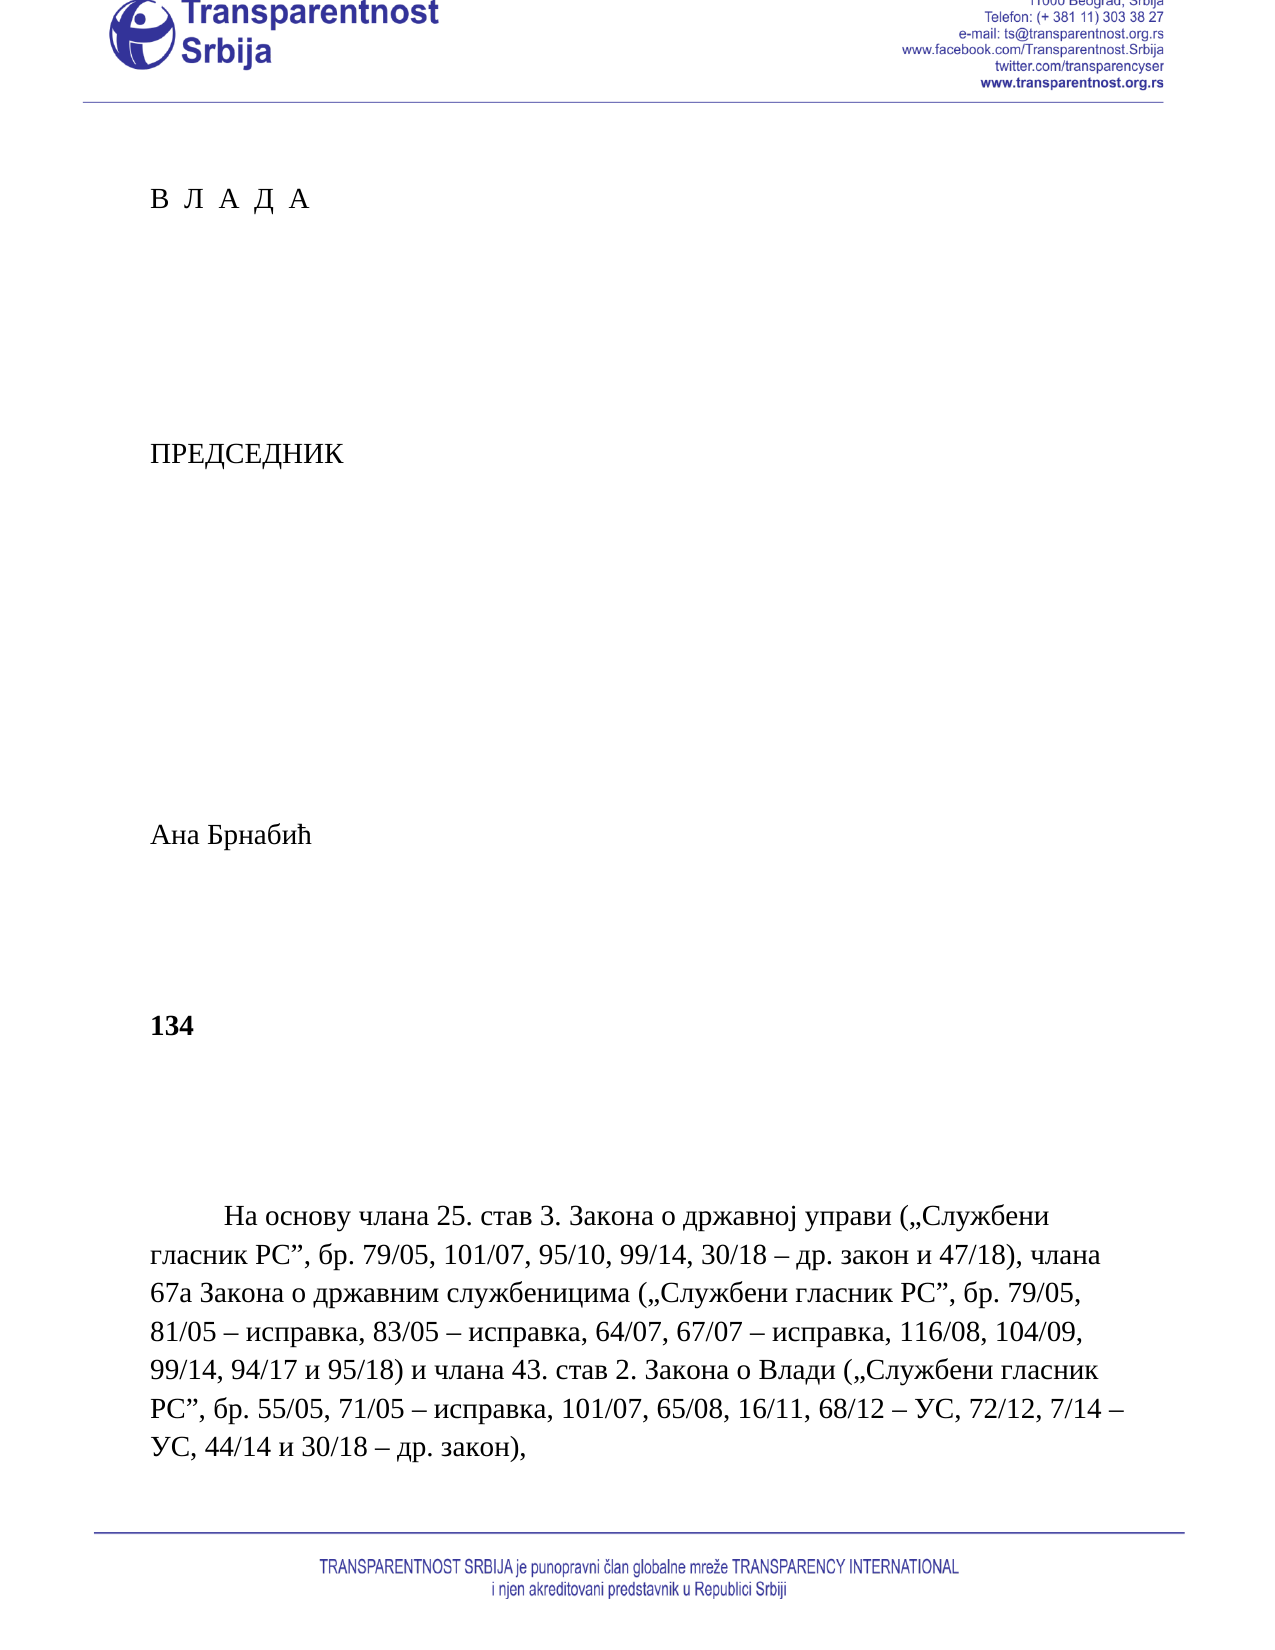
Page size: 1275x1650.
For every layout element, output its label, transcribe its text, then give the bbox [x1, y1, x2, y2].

text 134 [150, 1008, 1125, 1041]
text На основу члана 25. став 3. Закона о државној управи („Службени гласник РС”, бр. 79/05, 101/07, 95/10, 99/14, 30/18 – др. закон и 47/18), члана 67а Закона о државним службеницима („Службени гласник РС”, бр. 79/05, 81/05 – исправка, 83/05 – исправка, 64/07, 67/07 – исправка, 116/08, 104/09, 99/14, 94/17 и 95/18) и члана 43. став 2. Закона о Влади („Службени гласник РС”, бр. 55/05, 71/05 – исправка, 101/07, 65/08, 16/11, 68/12 – УС, 72/12, 7/14 – УС, 44/14 и 30/18 – др. закон), [150, 1198, 1125, 1463]
text Ана Брнабић [150, 817, 1125, 851]
text В Л А Д А [150, 182, 1125, 215]
text ПРЕДСЕДНИК [150, 436, 1125, 469]
picture [93, 1532, 1185, 1599]
picture [82, 0, 1164, 103]
